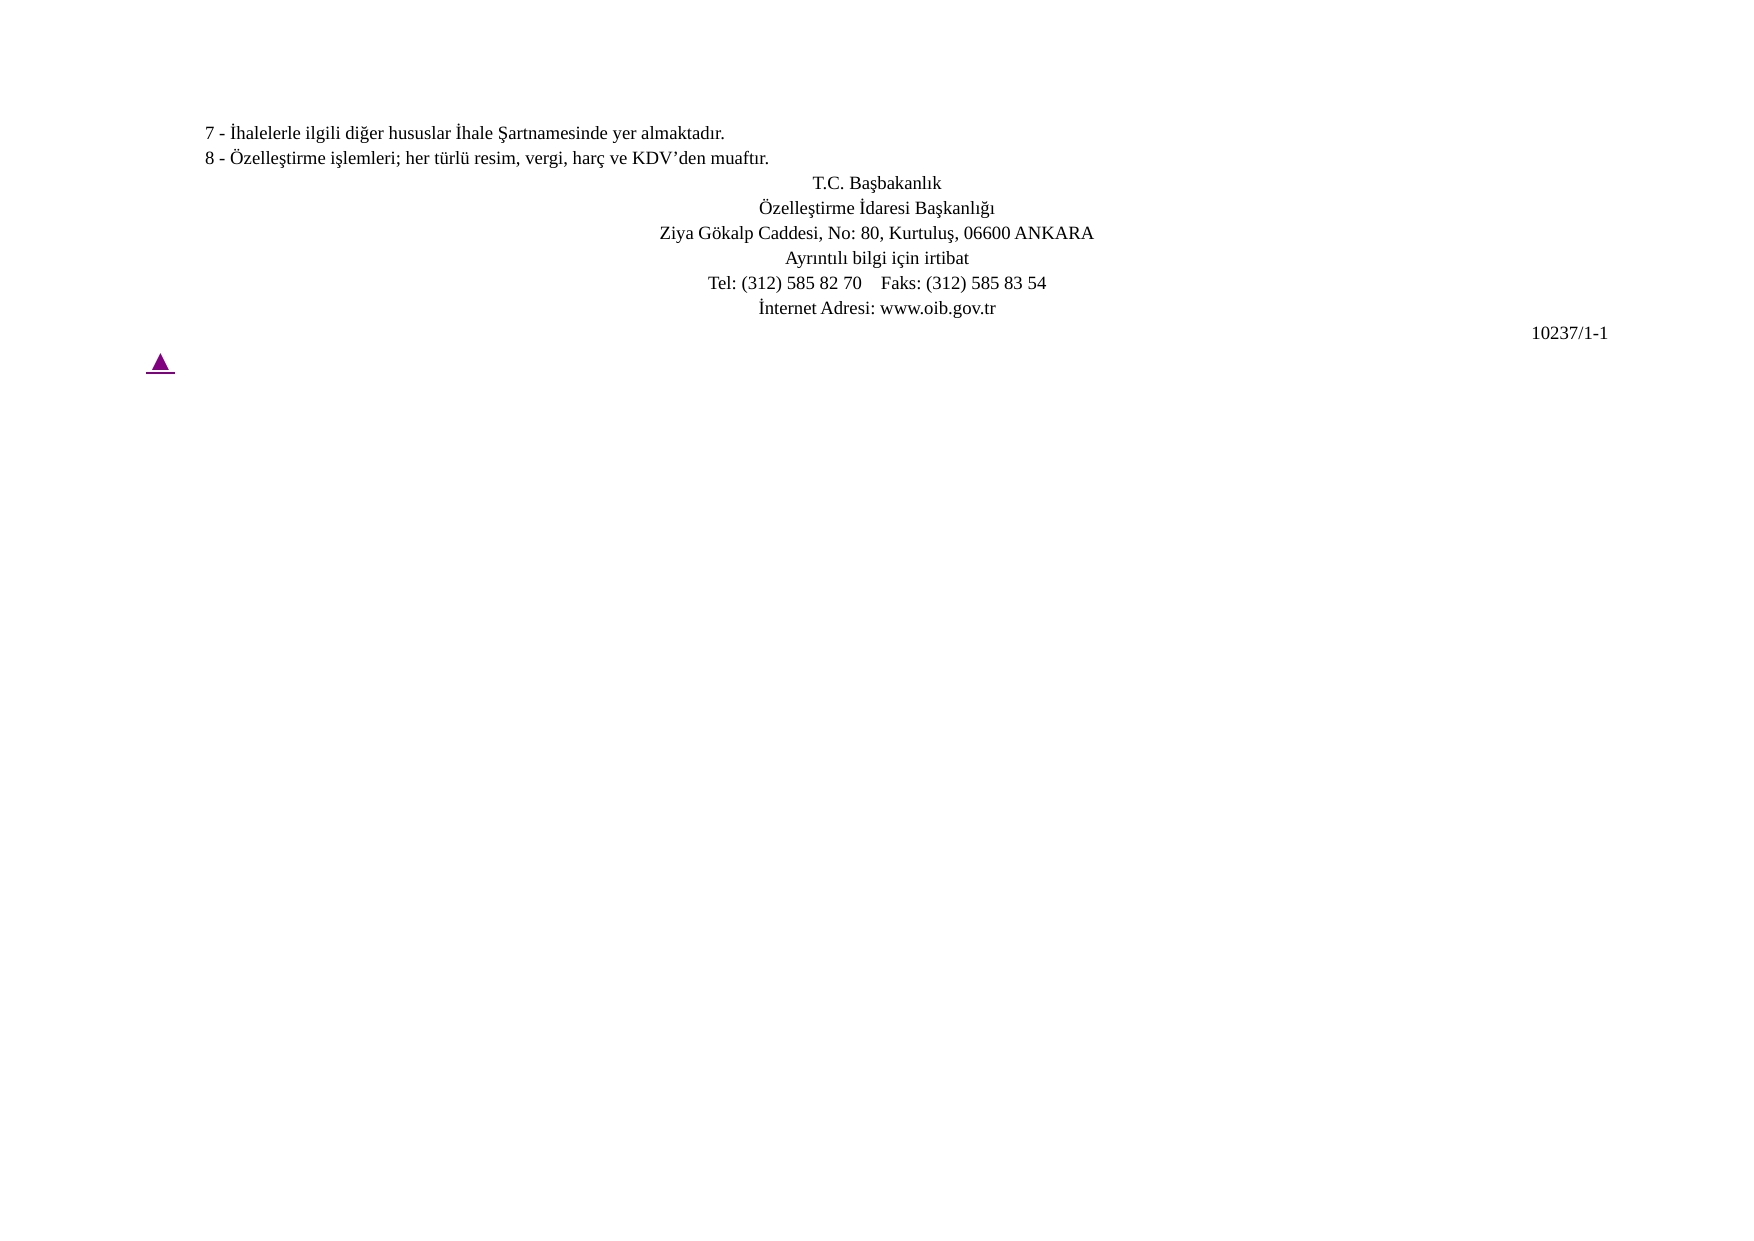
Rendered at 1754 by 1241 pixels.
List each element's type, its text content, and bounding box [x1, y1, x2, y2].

text 7 - İhalelerle ilgili diğer hususlar İhale Şartnamesinde yer almaktadır. [146, 118, 1608, 143]
text Ayrıntılı bilgi için irtibat [146, 243, 1608, 268]
text İnternet Adresi: www.oib.gov.tr [146, 293, 1608, 318]
text Ziya Gökalp Caddesi, No: 80, Kurtuluş, 06600 ANKARA [146, 218, 1608, 243]
text 10237/1-1 [146, 318, 1608, 343]
text ▲ [146, 343, 1608, 377]
text 8 - Özelleştirme işlemleri; her türlü resim, vergi, harç ve KDV’den muaftır. [146, 143, 1608, 168]
text Tel: (312) 585 82 70 Faks: (312) 585 83 54 [146, 268, 1608, 293]
text Özelleştirme İdaresi Başkanlığı [146, 193, 1608, 218]
text T.C. Başbakanlık [146, 168, 1608, 193]
